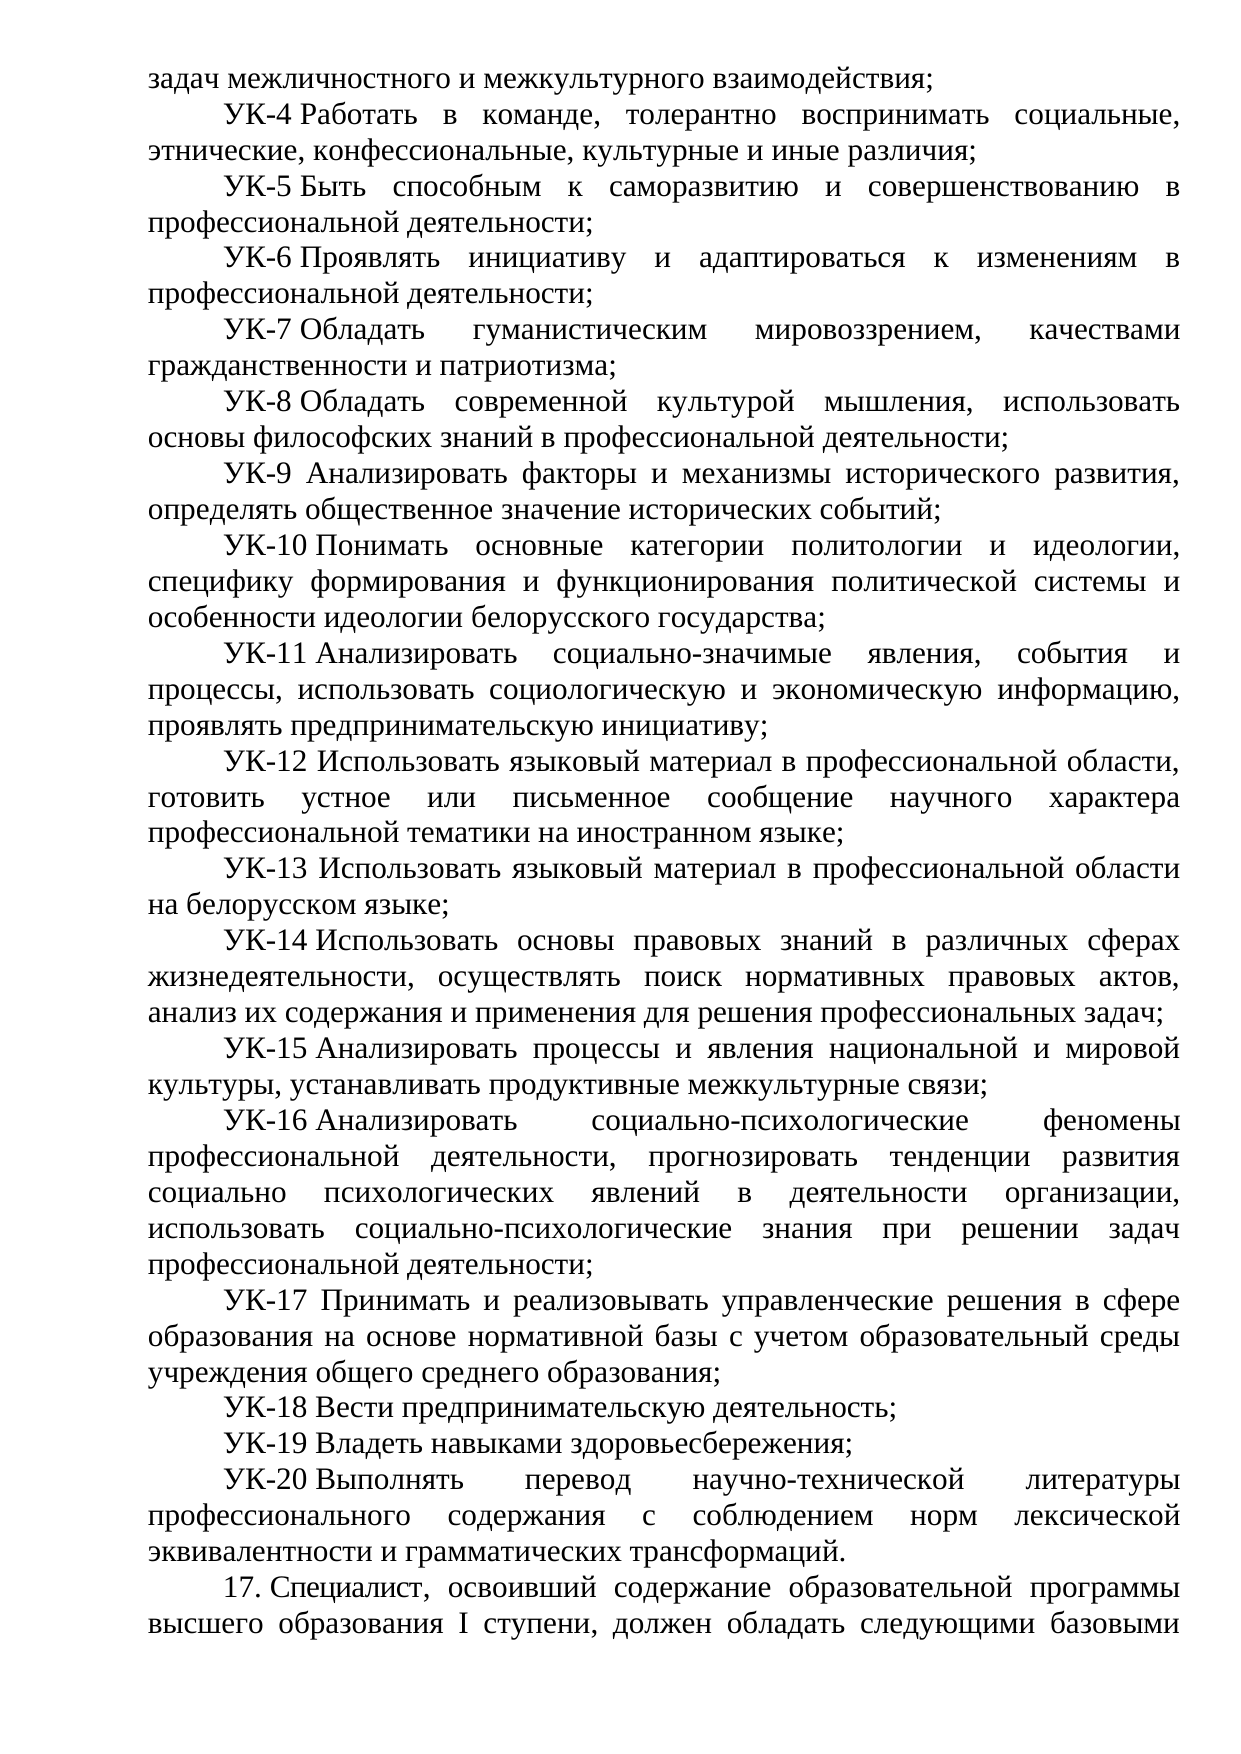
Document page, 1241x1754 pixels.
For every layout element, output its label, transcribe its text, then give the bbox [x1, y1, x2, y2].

text УК-7 Обладать гуманистическим мировоззрением, качествами гражданственности и патриотизма; [148, 311, 1181, 382]
text УК-6 Проявлять инициативу и адаптироваться к изменениям в профессиональной деятельности; [148, 239, 1181, 311]
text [148, 1568, 1181, 1640]
text УК-18 Вести предпринимательскую деятельность; [148, 1389, 1181, 1425]
text УК-11 Анализировать социально-значимые явления, события и процессы, использовать социологическую и экономическую информацию, проявлять предпринимательскую инициативу; [148, 634, 1181, 742]
text УК-4 Работать в команде, толерантно воспринимать социальные, этнические, конфессиональные, культурные и иные различия; [148, 95, 1181, 167]
text УК-16 Анализировать социально-психологические феномены профессиональной деятельности, прогнозировать тенденции развития социально психологических явлений в деятельности организации, использовать социально-психологические знания при решении задач профессиональной деятельности; [148, 1101, 1181, 1281]
text УК-8 Обладать современной культурой мышления, использовать основы философских знаний в профессиональной деятельности; [148, 382, 1181, 454]
text УК-12 Использовать языковый материал в профессиональной области, готовить устное или письменное сообщение научного характера профессиональной тематики на иностранном языке; [148, 742, 1181, 850]
text УК-17 Принимать и реализовывать управленческие решения в сфере образования на основе нормативной базы с учетом образовательный среды учреждения общего среднего образования; [148, 1281, 1181, 1389]
text УК-20 Выполнять перевод научно-технической литературы профессионального содержания с соблюдением норм лексической эквивалентности и грамматических трансформаций. [148, 1461, 1181, 1568]
text УК-5 Быть способным к саморазвитию и совершенствованию в профессиональной деятельности; [148, 167, 1181, 239]
text УК-15 Анализировать процессы и явления национальной и мировой культуры, устанавливать продуктивные межкультурные связи; [148, 1029, 1181, 1101]
text УК-10 Понимать основные категории политологии и идеологии, специфику формирования и функционирования политической системы и особенности идеологии белорусского государства; [148, 526, 1181, 634]
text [148, 59, 1181, 95]
text УК-13 Использовать языковый материал в профессиональной области на белорусском языке; [148, 850, 1181, 922]
text УК-9 Анализировать факторы и механизмы исторического развития, определять общественное значение исторических событий; [148, 454, 1181, 526]
text УК-14 Использовать основы правовых знаний в различных сферах жизнедеятельности, осуществлять поиск нормативных правовых актов, анализ их содержания и применения для решения профессиональных задач; [148, 922, 1181, 1029]
text УК-19 Владеть навыками здоровьесбережения; [148, 1425, 1181, 1461]
